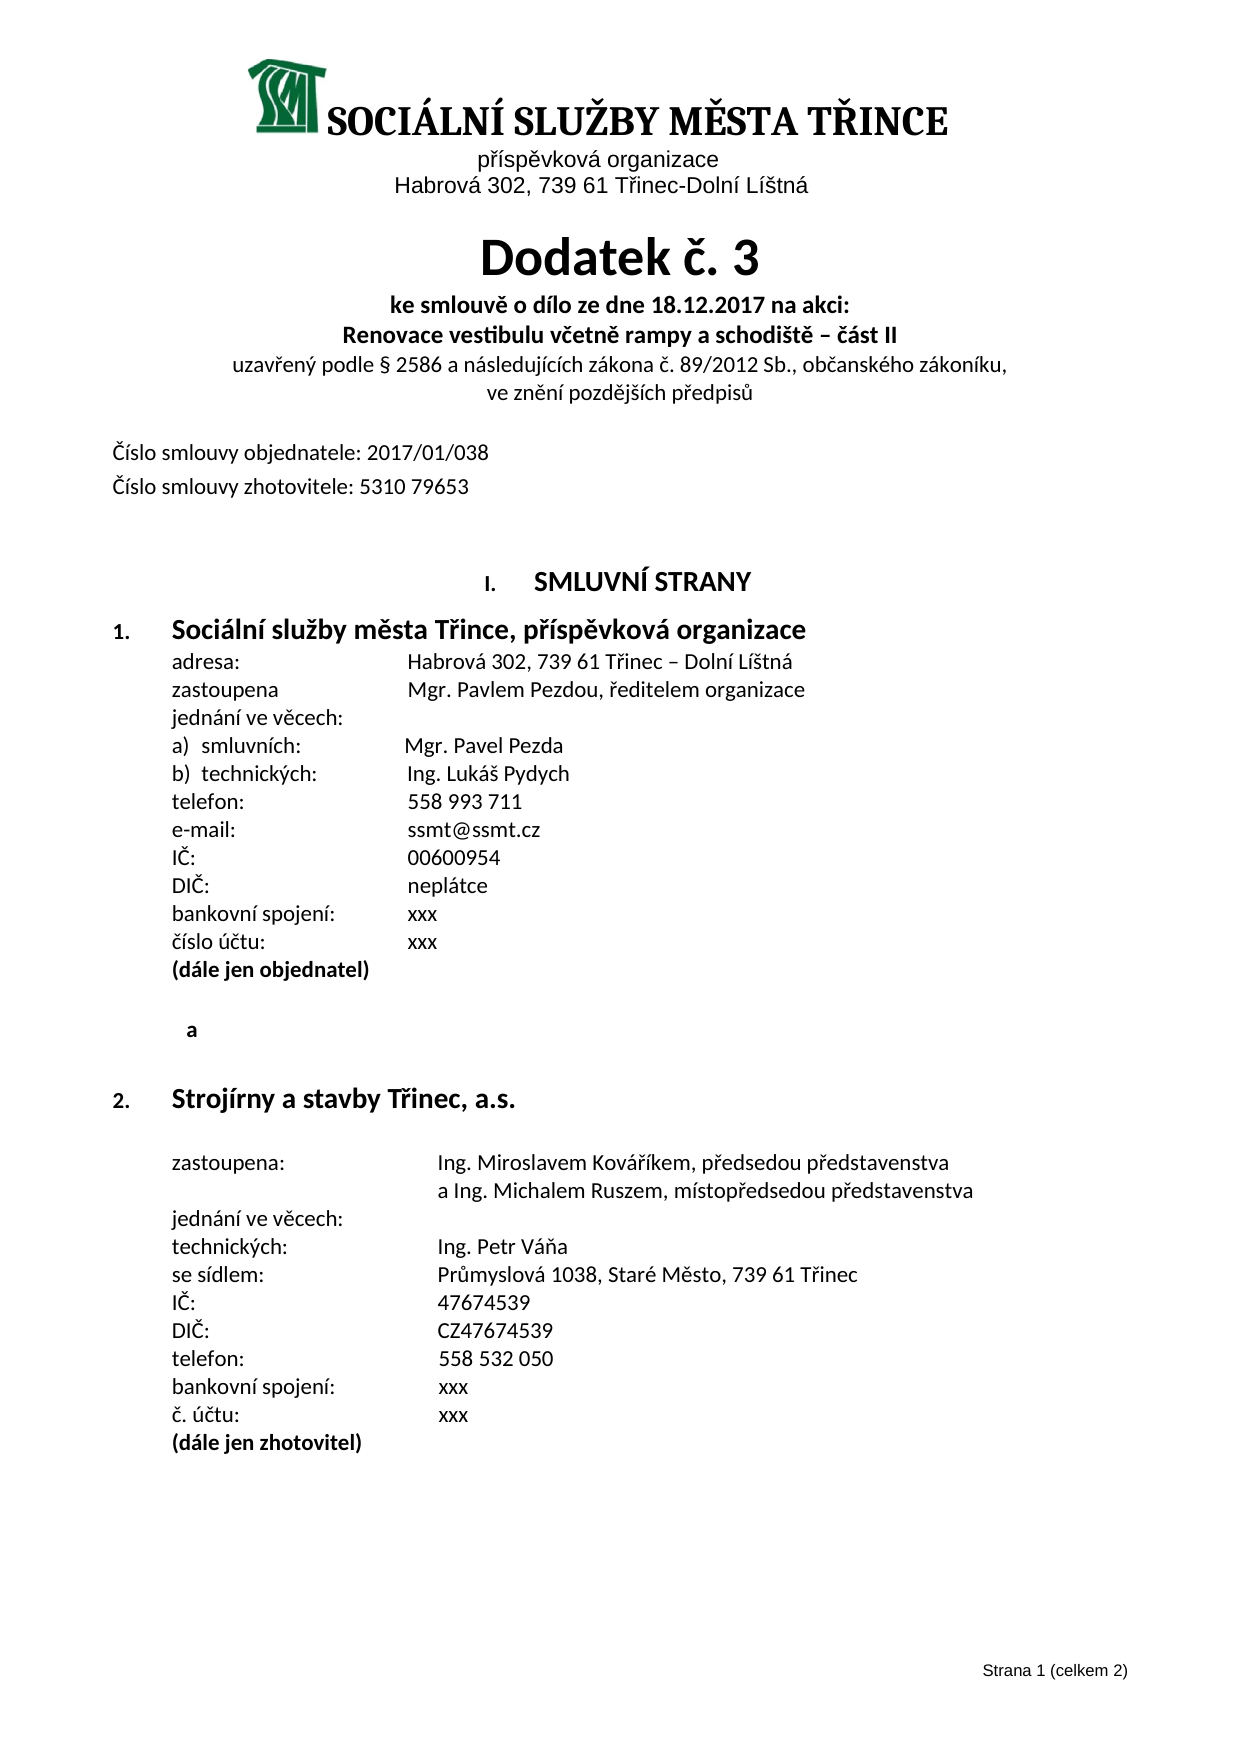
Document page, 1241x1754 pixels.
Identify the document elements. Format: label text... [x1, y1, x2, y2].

text technických: Ing. Petr Váňa [112, 1232, 1128, 1260]
text a [112, 1015, 1128, 1043]
subtitle 2. Strojírny a stavby Třinec, a.s. [112, 1080, 1128, 1115]
text DIČ: neplátce [112, 871, 1128, 899]
text jednání ve věcech: [112, 703, 1128, 731]
text Dodatek č. 3 [112, 223, 1128, 289]
text telefon: 558 532 050 [112, 1344, 1128, 1372]
list technických: Ing. Lukáš Pydych [172, 759, 1128, 787]
text a Ing. Michalem Ruszem, místopředsedou představenstva [112, 1176, 1128, 1204]
text zastoupena: Ing. Miroslavem Kováříkem, předsedou představenstva [112, 1148, 1128, 1176]
subtitle 1. Sociální služby města Třince, příspěvková organizace [112, 611, 1128, 647]
text DIČ: CZ47674539 [112, 1316, 1128, 1344]
text uzavřený podle § 2586 a následujících zákona č. 89/2012 Sb., občanského zákoníku, [112, 350, 1128, 378]
text ke smlouvě o dílo ze dne 18.12.2017 na akci: [112, 289, 1128, 319]
text bankovní spojení: xxx [112, 1372, 1128, 1401]
subtitle SMLUVNÍ STRANY [496, 563, 1128, 599]
list smluvních: Mgr. Pavel Pezda [172, 731, 1128, 759]
text se sídlem: Průmyslová 1038, Staré Město, 739 61 Třinec [112, 1260, 1128, 1288]
text zastoupena Mgr. Pavlem Pezdou, ředitelem organizace [112, 675, 1128, 703]
text e-mail: ssmt@ssmt.cz [112, 815, 1128, 843]
picture [247, 59, 328, 136]
text (dále jen zhotovitel) [172, 1428, 1128, 1457]
text IČ: 00600954 [112, 843, 1128, 871]
text č. účtu: xxx [112, 1401, 1128, 1428]
text IČ: 47674539 [112, 1288, 1128, 1316]
text adresa: Habrová 302, 739 61 Třinec – Dolní Líštná [112, 647, 1128, 675]
text telefon: 558 993 711 [112, 787, 1128, 815]
text ve znění pozdějších předpisů [112, 378, 1128, 406]
text Číslo smlouvy zhotovitele: 5310 79653 [112, 472, 1128, 501]
text Číslo smlouvy objednatele: 2017/01/038 [112, 438, 1128, 466]
text jednání ve věcech: [112, 1204, 1128, 1232]
text číslo účtu: xxx [112, 927, 1128, 955]
text Renovace vestibulu včetně rampy a schodiště – část II [112, 319, 1128, 350]
text bankovní spojení: xxx [112, 899, 1128, 927]
text (dále jen objednatel) [112, 955, 1128, 983]
